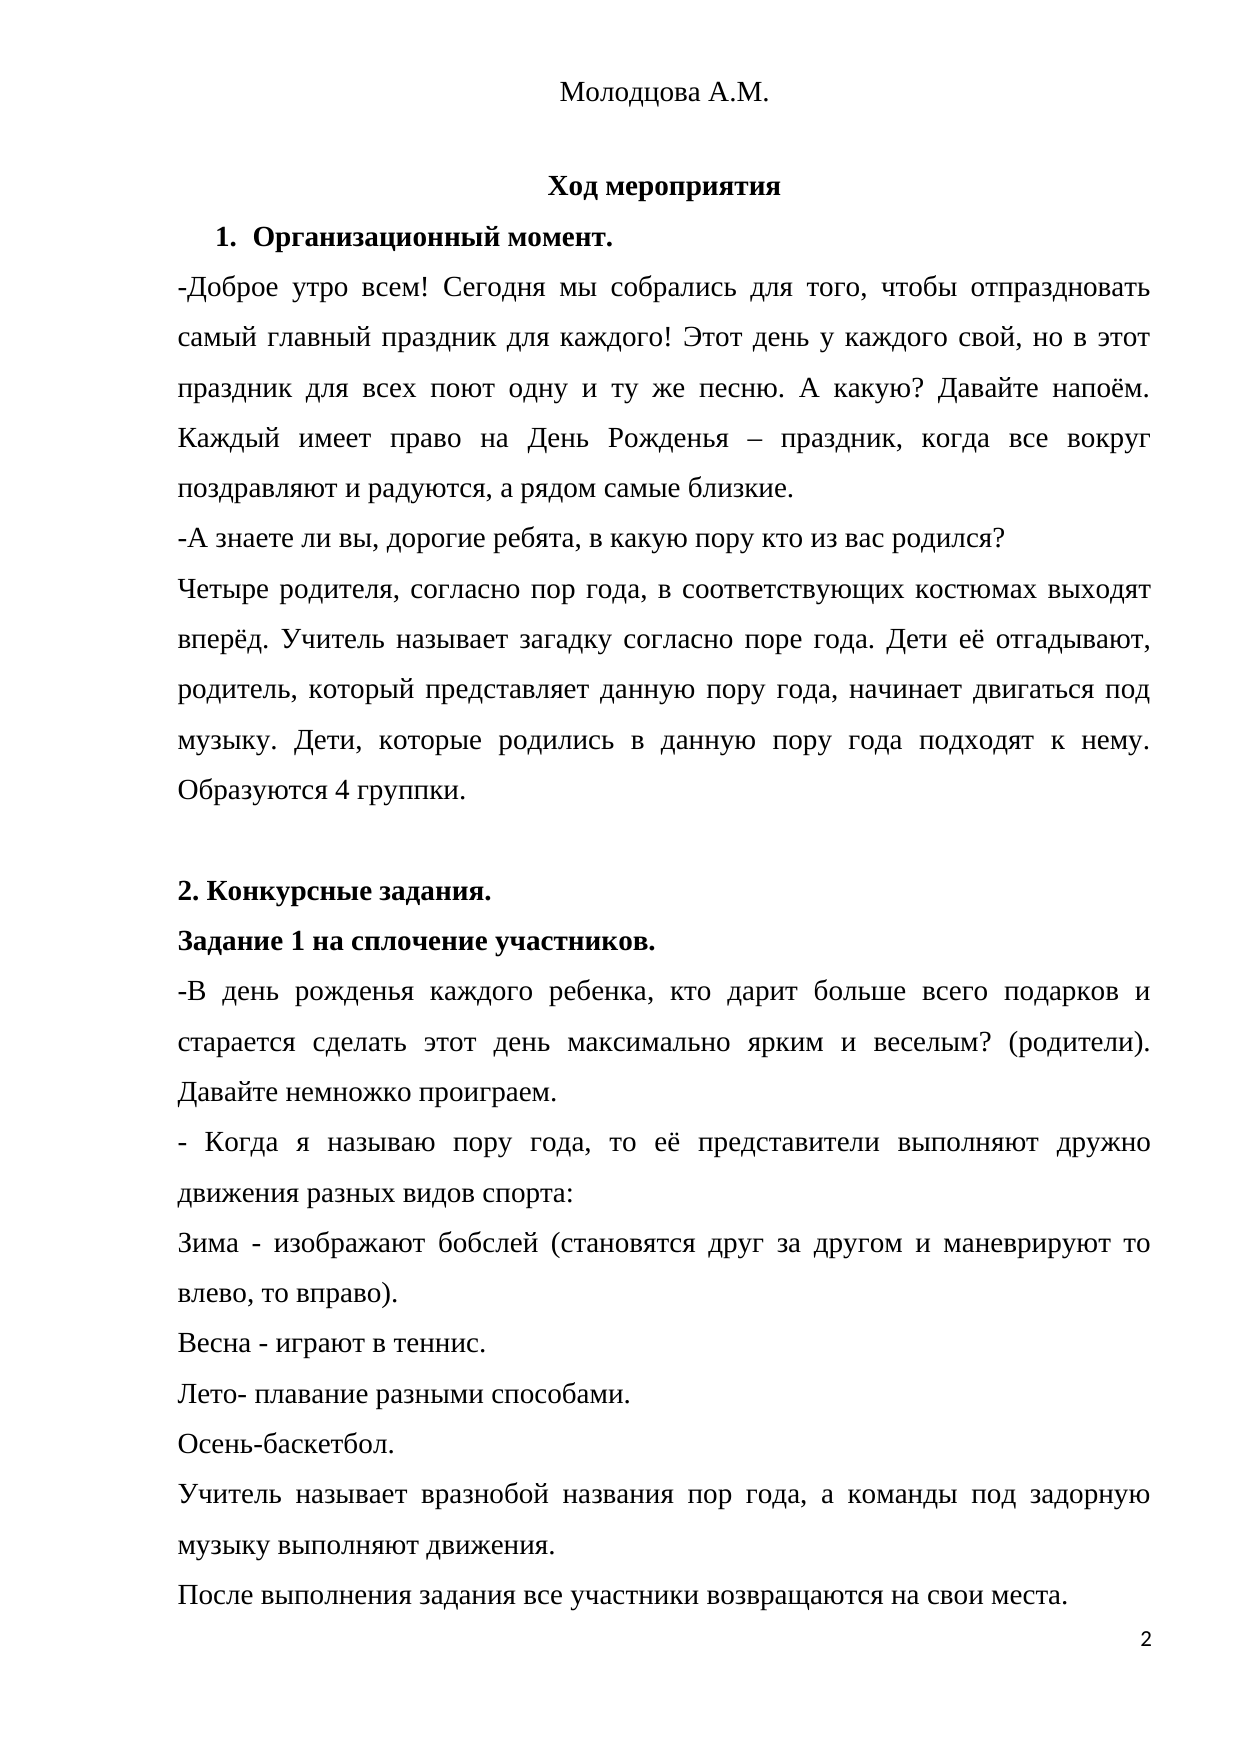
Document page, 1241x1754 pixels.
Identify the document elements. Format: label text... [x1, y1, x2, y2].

list Организационный момент. [215, 219, 1152, 252]
text 2. Конкурсные задания. [177, 873, 1152, 906]
text Весна - играют в теннис. [177, 1326, 1152, 1359]
text Задание 1 на сплочение участников. [177, 923, 1152, 957]
text Ход мероприятия [177, 168, 1152, 202]
text Учитель называет вразнобой названия пор года, а команды под задорную музыку выполняют движения. [177, 1477, 1152, 1560]
text - Когда я называю пору года, то её представители выполняют дружно движения разных видов спорта: [177, 1124, 1152, 1208]
text -А знаете ли вы, дорогие ребята, в какую пору кто из вас родился? [177, 521, 1152, 554]
text Лето- плавание разными способами. [177, 1376, 1152, 1409]
text -В день рожденья каждого ребенка, кто дарит больше всего подарков и старается сделать этот день максимально ярким и веселым? (родители). Давайте немножко проиграем. [177, 973, 1152, 1108]
text Зима - изображают бобслей (становятся друг за другом и маневрируют то влево, то вправо). [177, 1225, 1152, 1309]
text Четыре родителя, согласно пор года, в соответствующих костюмах выходят вперёд. Учитель называет загадку согласно поре года. Дети её отгадывают, родитель, который представляет данную пору года, начинает двигаться под музыку. Дети, которые родились в данную пору года подходят к нему. Образуются 4 группки. [177, 571, 1152, 806]
text После выполнения задания все участники возвращаются на свои места. [177, 1577, 1152, 1611]
text -Доброе утро всем! Сегодня мы собрались для того, чтобы отпраздновать самый главный праздник для каждого! Этот день у каждого свой, но в этот праздник для всех поют одну и ту же песню. А какую? Давайте напоём. Каждый имеет право на День Рожденья – праздник, когда все вокруг поздравляют и радуются, а рядом самые близкие. [177, 269, 1152, 504]
text Осень-баскетбол. [177, 1426, 1152, 1460]
